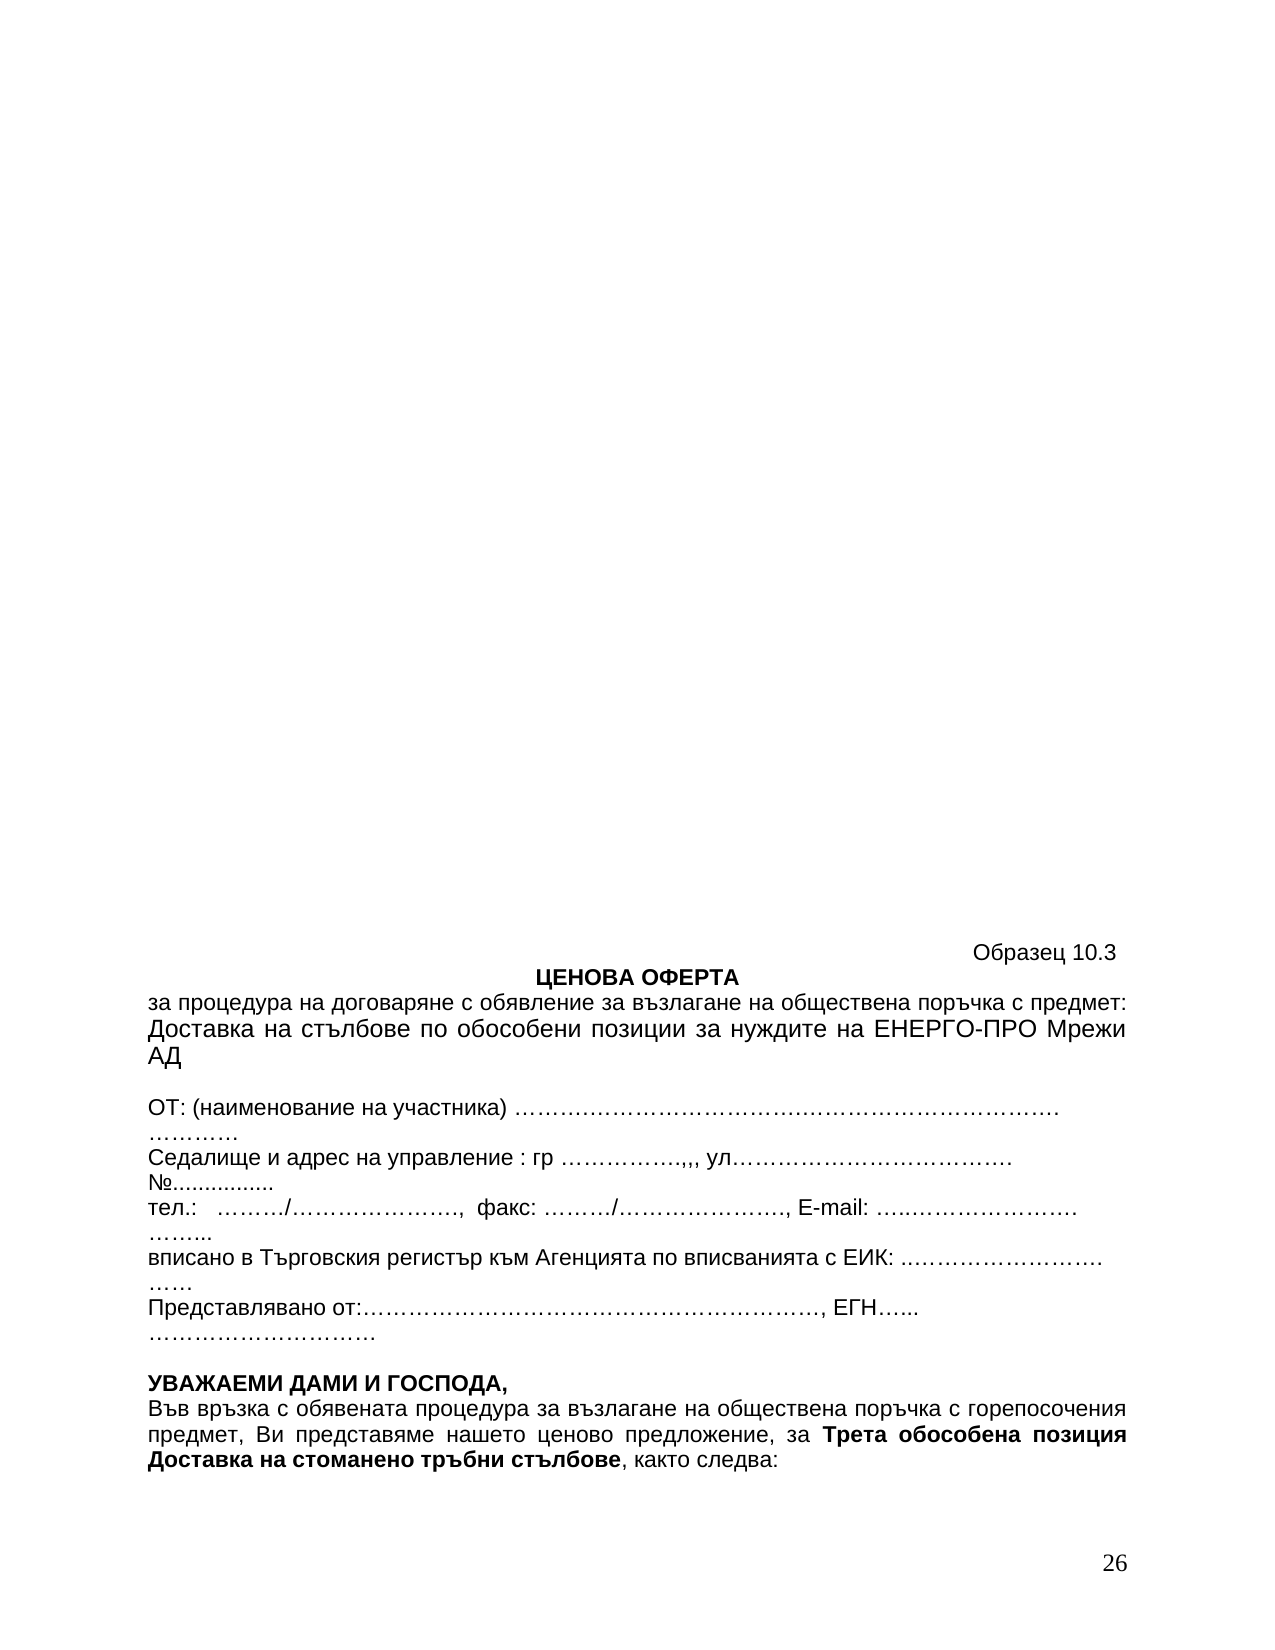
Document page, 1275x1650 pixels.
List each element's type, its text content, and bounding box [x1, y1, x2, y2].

text тел.: ………/…………………., факс: ………/…………………., E-mail: …..………………….……... [148, 1195, 1127, 1245]
text Представлявано от:……………………………………………………, ЕГН…...………………………… [148, 1295, 1127, 1345]
text вписано в Търговския регистър към Агенцията по вписванията с ЕИК: ..…………………….…… [148, 1245, 1127, 1295]
text Образец 10.3 [898, 940, 1127, 965]
text ОТ: (наименование на участника) ……….……………………….…………………………….………… [148, 1095, 1127, 1145]
text Във връзка с обявената процедура за възлагане на обществена поръчка с горепосочения предмет, Ви представяме нашето ценово предложение, за Трета обособена позиция Доставка на стоманено тръбни стълбове, както следва: [148, 1397, 1127, 1472]
text УВАЖАЕМИ ДАМИ И ГОСПОДА, [148, 1372, 1127, 1397]
text за процедура на договаряне с обявление за възлагане на обществена поръчка с предмет: Доставка на стълбове по обособени позиции за нуждите на ЕНЕРГО-ПРО Мрежи АД [148, 990, 1127, 1070]
text Седалище и адрес на управление : гр …………….,,, ул……………………………….№................ [148, 1145, 1127, 1195]
text ЦЕНОВА ОФЕРТА [148, 965, 1127, 990]
